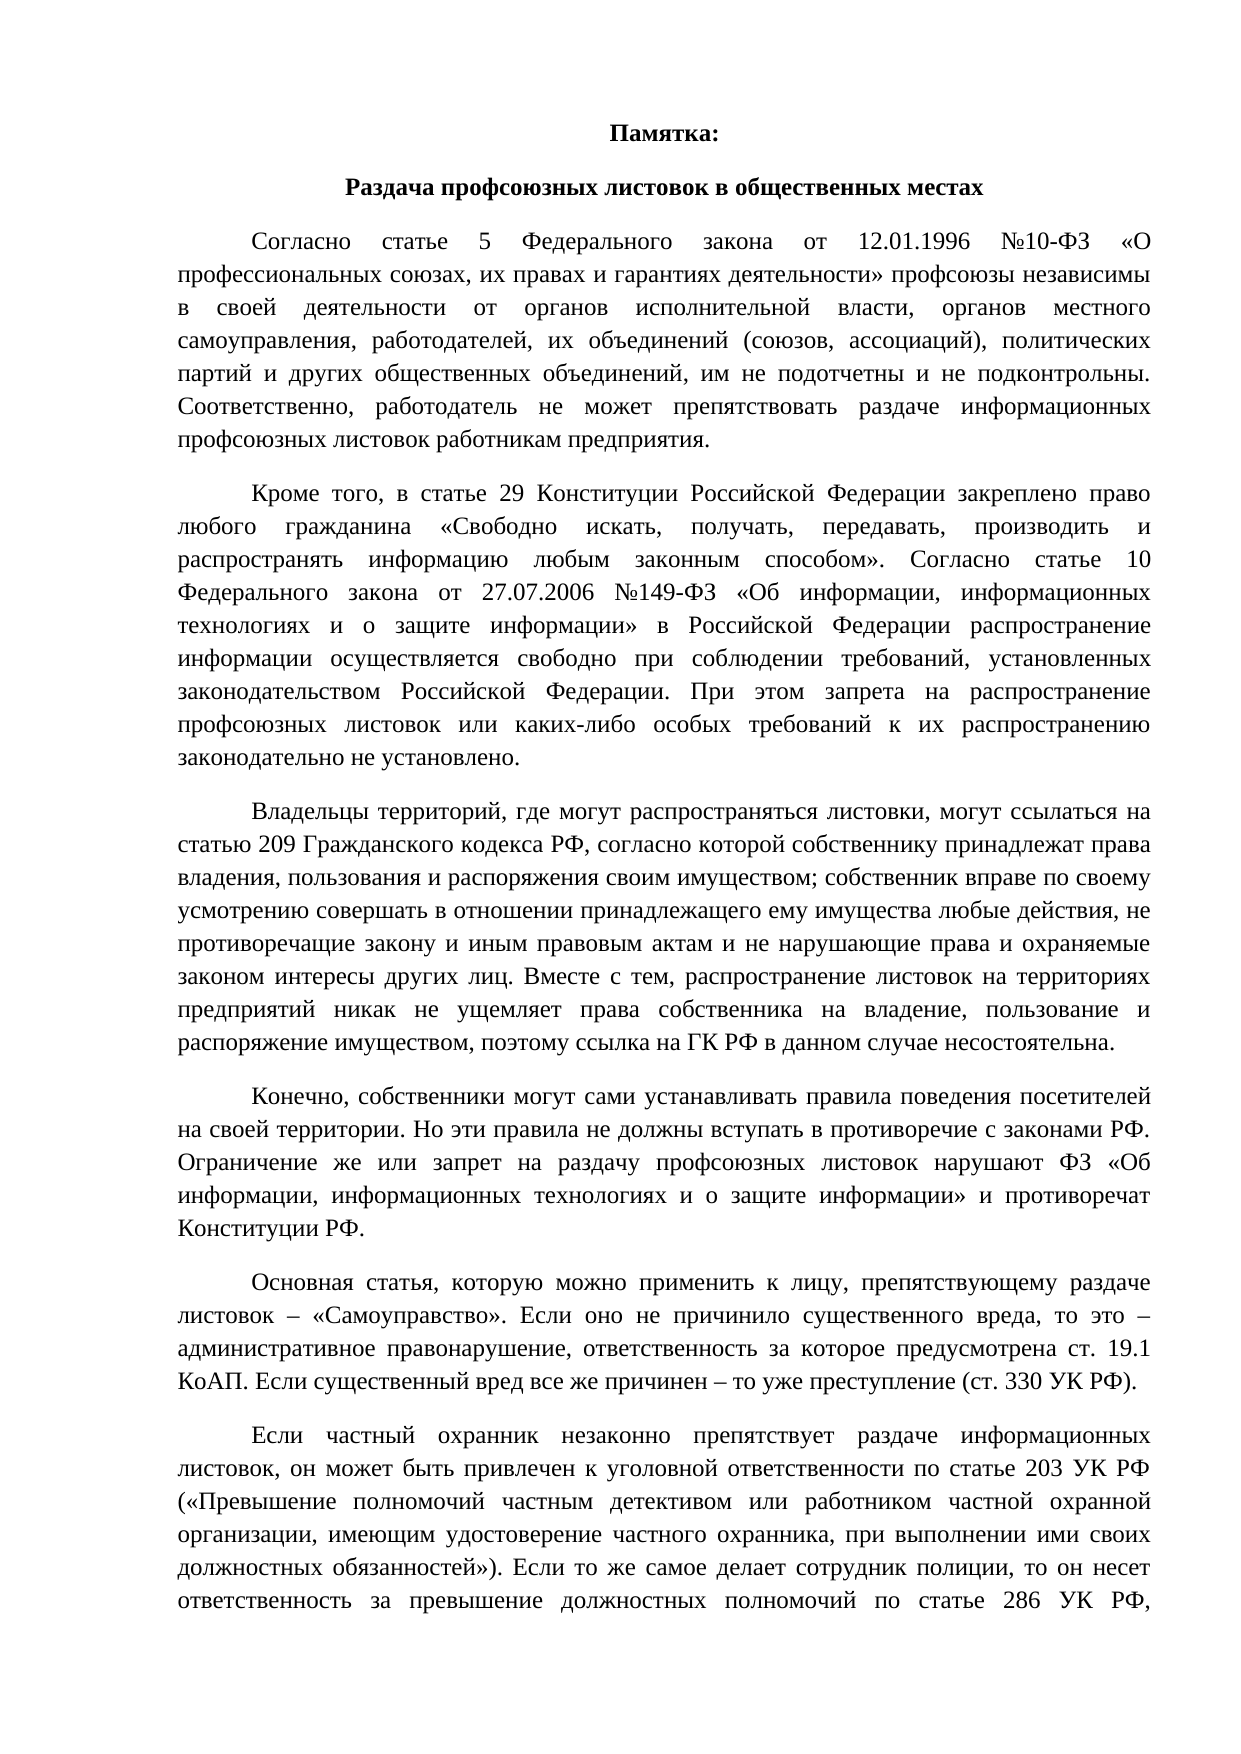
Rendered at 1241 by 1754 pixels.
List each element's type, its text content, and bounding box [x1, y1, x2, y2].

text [177, 1420, 1152, 1613]
text Согласно статье 5 Федерального закона от 12.01.1996 №10-ФЗ «О профессиональных союзах, их правах и гарантиях деятельности» профсоюзы независимы в своей деятельности от органов исполнительной власти, органов местного самоуправления, работодателей, их объединений (союзов, ассоциаций), политических партий и других общественных объединений, им не подотчетны и не подконтрольны. Соответственно, работодатель не может препятствовать раздаче информационных профсоюзных листовок работникам предприятия. [177, 226, 1152, 453]
text Кроме того, в статье 29 Конституции Российской Федерации закреплено право любого гражданина «Свободно искать, получать, передавать, производить и распространять информацию любым законным способом». Согласно статье 10 Федерального закона от 27.07.2006 №149-ФЗ «Об информации, информационных технологиях и о защите информации» в Российской Федерации распространение информации осуществляется свободно при соблюдении требований, установленных законодательством Российской Федерации. При этом запрета на распространение профсоюзных листовок или каких-либо особых требований к их распространению законодательно не установлено. [177, 478, 1152, 771]
text Основная статья, которую можно применить к лицу, препятствующему раздаче листовок – «Самоуправство». Если оно не причинило существенного вреда, то это – административное правонарушение, ответственность за которое предусмотрена ст. 19.1 КоАП. Если существенный вред все же причинен – то уже преступление (ст. 330 УК РФ). [177, 1267, 1152, 1394]
text Памятка: [177, 118, 1152, 147]
text Раздача профсоюзных листовок в общественных местах [177, 172, 1152, 201]
text Владельцы территорий, где могут распространяться листовки, могут ссылаться на статью 209 Гражданского кодекса РФ, согласно которой собственнику принадлежат права владения, пользования и распоряжения своим имуществом; собственник вправе по своему усмотрению совершать в отношении принадлежащего ему имущества любые действия, не противоречащие закону и иным правовым актам и не нарушающие права и охраняемые законом интересы других лиц. Вместе с тем, распространение листовок на территориях предприятий никак не ущемляет права собственника на владение, пользование и распоряжение имуществом, поэтому ссылка на ГК РФ в данном случае несостоятельна. [177, 796, 1152, 1056]
text Конечно, собственники могут сами устанавливать правила поведения посетителей на своей территории. Но эти правила не должны вступать в противоречие с законами РФ. Ограничение же или запрет на раздачу профсоюзных листовок нарушают ФЗ «Об информации, информационных технологиях и о защите информации» и противоречат Конституции РФ. [177, 1081, 1152, 1242]
